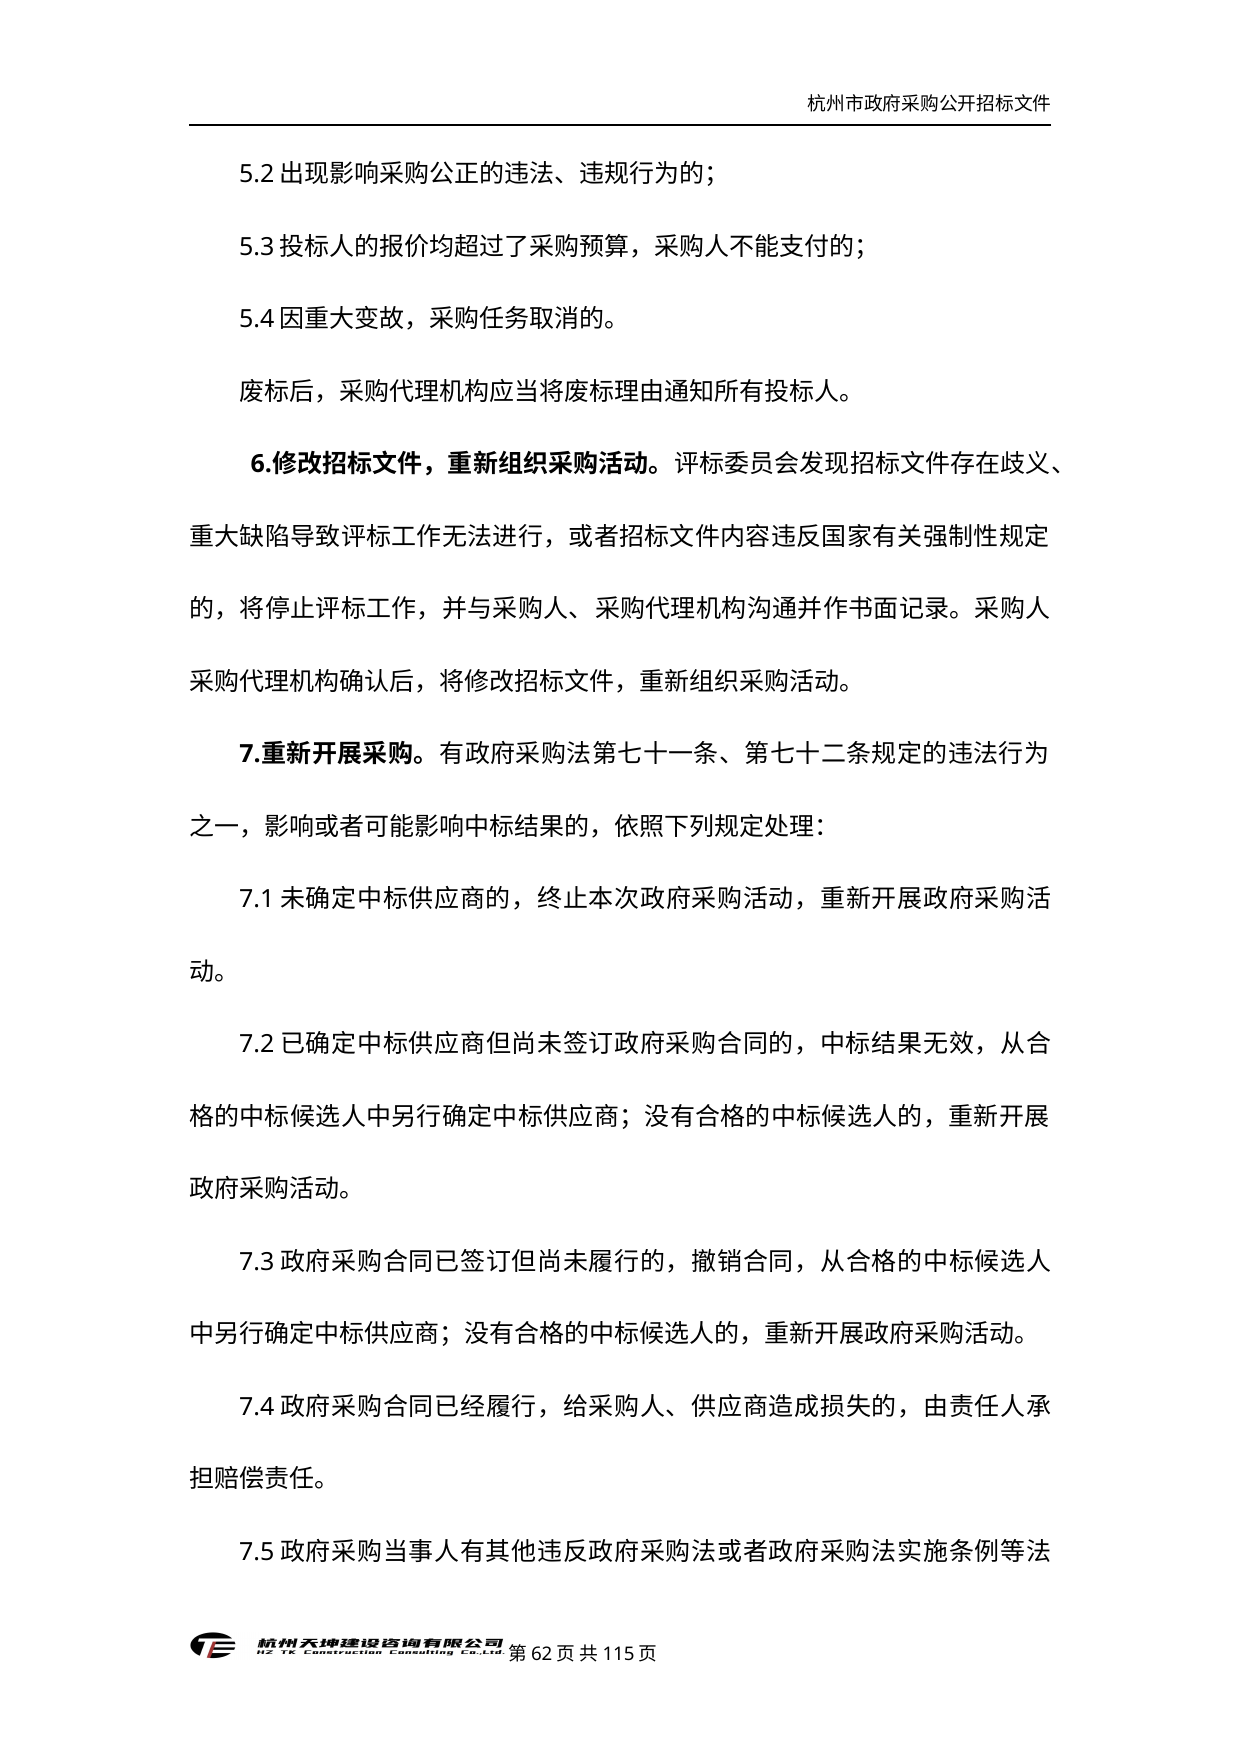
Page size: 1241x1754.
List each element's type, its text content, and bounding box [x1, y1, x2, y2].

picture [188, 1632, 508, 1660]
text 5.4因重大变故，采购任务取消的。 [189, 298, 1051, 335]
text 7.1未确定中标供应商的，终止本次政府采购活动，重新开展政府采购活动。 [189, 878, 1051, 987]
text 废标后，采购代理机构应当将废标理由通知所有投标人。 [189, 371, 1051, 407]
text 5.2出现影响采购公正的违法、违规行为的； [189, 153, 1051, 190]
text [189, 1531, 1051, 1567]
text 6.修改招标文件，重新组织采购活动。评标委员会发现招标文件存在歧义、重大缺陷导致评标工作无法进行，或者招标文件内容违反国家有关强制性规定的，将停止评标工作，并与采购人、采购代理机构沟通并作书面记录。采购人、采购代理机构确认后，将修改招标文件，重新组织采购活动。 [189, 443, 1051, 697]
text 7.3政府采购合同已签订但尚未履行的，撤销合同，从合格的中标候选人中另行确定中标供应商；没有合格的中标候选人的，重新开展政府采购活动。 [189, 1241, 1051, 1350]
text 7.4政府采购合同已经履行，给采购人、供应商造成损失的，由责任人承担赔偿责任。 [189, 1386, 1051, 1495]
text 7.2已确定中标供应商但尚未签订政府采购合同的，中标结果无效，从合格的中标候选人中另行确定中标供应商；没有合格的中标候选人的，重新开展政府采购活动。 [189, 1023, 1051, 1205]
text 5.3投标人的报价均超过了采购预算，采购人不能支付的； [189, 226, 1051, 262]
text 7.重新开展采购。有政府采购法第七十一条、第七十二条规定的违法行为之一，影响或者可能影响中标结果的，依照下列规定处理： [189, 733, 1051, 842]
